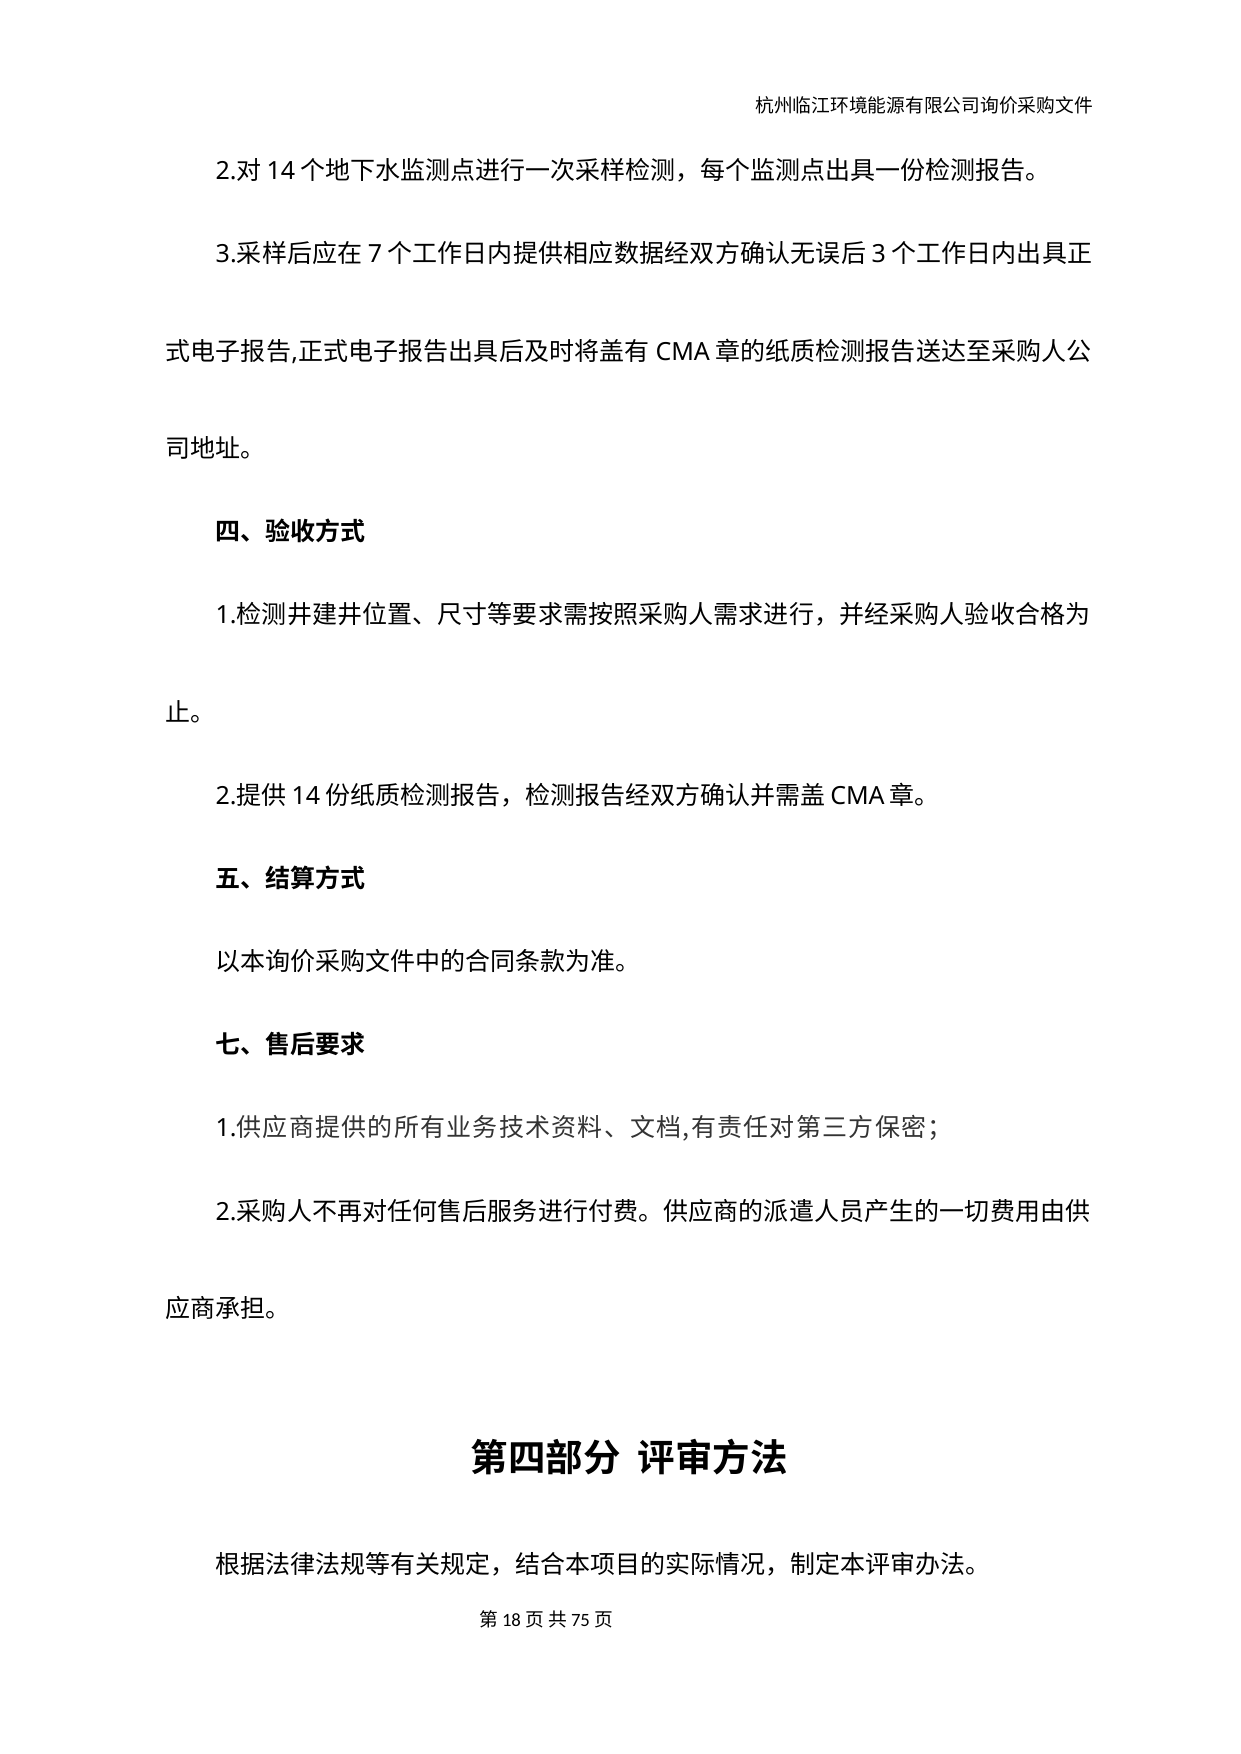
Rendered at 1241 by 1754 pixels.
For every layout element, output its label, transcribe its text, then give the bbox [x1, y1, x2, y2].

list 1.检测井建井位置、尺寸等要求需按照采购人需求进行，并经采购人验收合格为止。 [165, 580, 1092, 743]
list 四、验收方式 [165, 497, 1092, 562]
text 以本询价采购文件中的合同条款为准。 [165, 927, 1092, 992]
list 2.采购人不再对任何售后服务进行付费。供应商的派遣人员产生的一切费用由供应商承担。 [165, 1177, 1092, 1339]
list 3.采样后应在7个工作日内提供相应数据经双方确认无误后3个工作日内出具正式电子报告,正式电子报告出具后及时将盖有CMA章的纸质检测报告送达至采购人公司地址。 [165, 219, 1092, 479]
list 2.对14个地下水监测点进行一次采样检测，每个监测点出具一份检测报告。 [165, 136, 1092, 201]
list 七、售后要求 [165, 1010, 1092, 1075]
list 五、结算方式 [165, 844, 1092, 909]
list 2.提供14份纸质检测报告，检测报告经双方确认并需盖CMA章。 [165, 761, 1092, 826]
text 根据法律法规等有关规定，结合本项目的实际情况，制定本评审办法。 [165, 1535, 1092, 1583]
text 第四部分 评审方法 [165, 1422, 1092, 1487]
list 1.供应商提供的所有业务技术资料、文档,有责任对第三方保密； [165, 1093, 1092, 1158]
